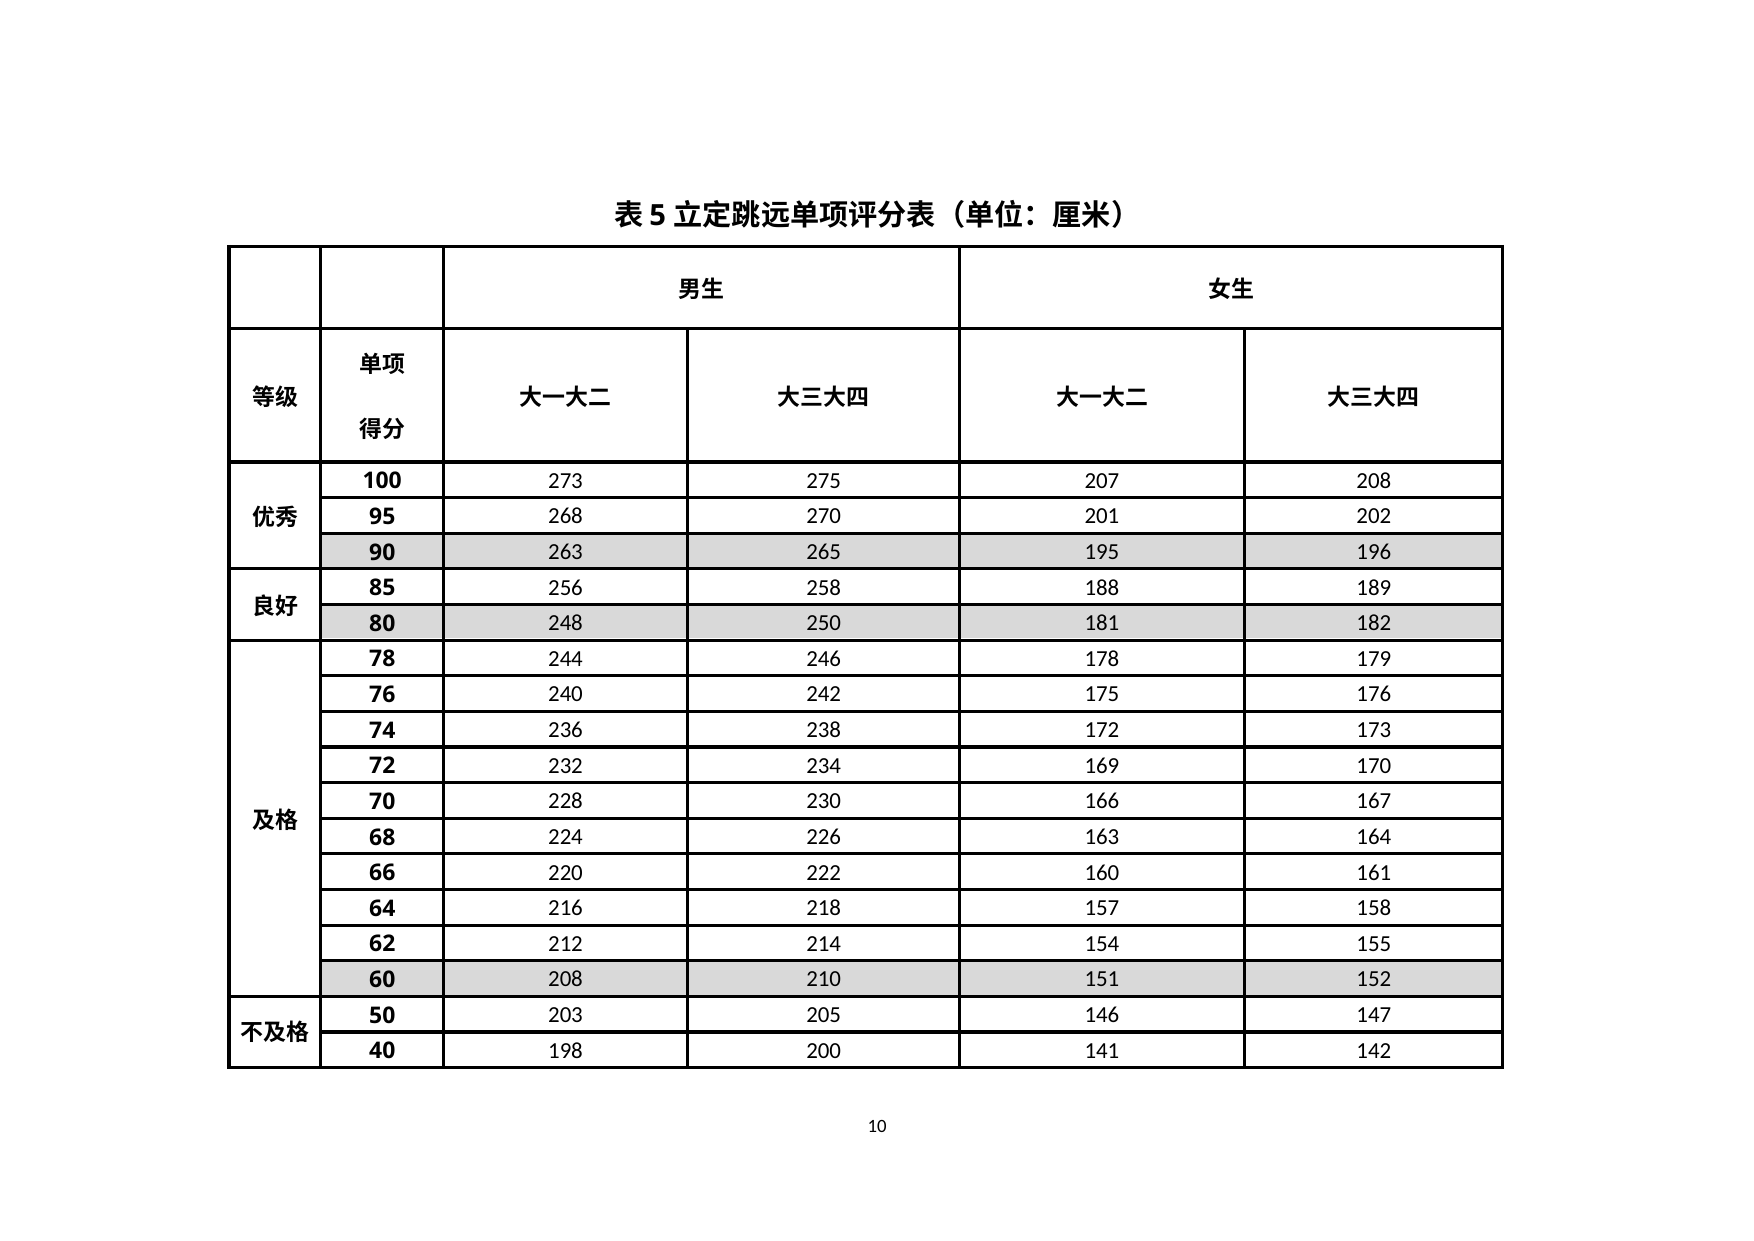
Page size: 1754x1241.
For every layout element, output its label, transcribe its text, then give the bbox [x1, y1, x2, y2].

table_cell 273 [445, 464, 686, 496]
table_cell 176 [1246, 677, 1501, 710]
table_cell 大三大四 [1246, 330, 1501, 460]
table_cell 单项 得分 [322, 330, 442, 460]
table_cell 258 [689, 570, 958, 603]
table_cell 大一大二 [445, 330, 686, 460]
table_cell 248 [445, 606, 686, 638]
table_cell 不及格 [231, 998, 319, 1066]
table_cell 189 [1246, 570, 1501, 603]
table_cell 68 [322, 820, 442, 852]
table_cell 182 [1246, 606, 1501, 638]
table_cell 良好 [231, 570, 319, 638]
table_cell 大三大四 [689, 330, 958, 460]
table_cell 208 [1246, 464, 1501, 496]
table_cell 147 [1246, 998, 1501, 1030]
table_cell 179 [1246, 642, 1501, 674]
table_cell 250 [689, 606, 958, 638]
table_cell 238 [689, 713, 958, 745]
table_cell 244 [445, 642, 686, 674]
table_cell 268 [445, 499, 686, 532]
table_cell 210 [689, 962, 958, 995]
table_cell 200 [689, 1034, 958, 1066]
table_cell 152 [1246, 962, 1501, 995]
table_cell 74 [322, 713, 442, 745]
table_cell 141 [961, 1034, 1243, 1066]
table_cell 218 [689, 891, 958, 923]
text 表5 立定跳远单项评分表（单位：厘米） [150, 180, 1604, 245]
table_cell 202 [1246, 499, 1501, 532]
table_header [231, 248, 319, 327]
table_cell 234 [689, 749, 958, 781]
table_cell 240 [445, 677, 686, 710]
table_cell 236 [445, 713, 686, 745]
table_cell 78 [322, 642, 442, 674]
table_cell 270 [689, 499, 958, 532]
table_cell 40 [322, 1034, 442, 1066]
table_cell 164 [1246, 820, 1501, 852]
table_cell 201 [961, 499, 1243, 532]
table_cell 154 [961, 927, 1243, 959]
table_cell 142 [1246, 1034, 1501, 1066]
table_cell 208 [445, 962, 686, 995]
table_cell 50 [322, 998, 442, 1030]
table_cell 优秀 [231, 464, 319, 567]
table_cell 203 [445, 998, 686, 1030]
table_cell 222 [689, 855, 958, 888]
table_cell 95 [322, 499, 442, 532]
table_cell 173 [1246, 713, 1501, 745]
table_cell 90 [322, 535, 442, 567]
table_cell 166 [961, 784, 1243, 817]
table_cell 60 [322, 962, 442, 995]
table_header 女生 [961, 248, 1501, 327]
table_cell 216 [445, 891, 686, 923]
table_cell 76 [322, 677, 442, 710]
table_cell 224 [445, 820, 686, 852]
table_cell 100 [322, 464, 442, 496]
table_cell 等级 [231, 330, 319, 460]
table_cell 232 [445, 749, 686, 781]
table_cell 196 [1246, 535, 1501, 567]
table_cell 220 [445, 855, 686, 888]
table_cell 170 [1246, 749, 1501, 781]
table_cell 160 [961, 855, 1243, 888]
table_cell 263 [445, 535, 686, 567]
table_cell 172 [961, 713, 1243, 745]
table_cell 207 [961, 464, 1243, 496]
table_cell 大一大二 [961, 330, 1243, 460]
table_cell 175 [961, 677, 1243, 710]
table_cell 72 [322, 749, 442, 781]
table_cell 198 [445, 1034, 686, 1066]
table_cell 80 [322, 606, 442, 638]
table_cell 275 [689, 464, 958, 496]
table_cell 85 [322, 570, 442, 603]
table_cell 62 [322, 927, 442, 959]
table_cell 205 [689, 998, 958, 1030]
table_cell 188 [961, 570, 1243, 603]
table_cell 230 [689, 784, 958, 817]
table_cell 195 [961, 535, 1243, 567]
table_cell 169 [961, 749, 1243, 781]
table_cell 66 [322, 855, 442, 888]
table_cell 226 [689, 820, 958, 852]
table_cell 214 [689, 927, 958, 959]
table_cell 181 [961, 606, 1243, 638]
table_cell 242 [689, 677, 958, 710]
table_cell 70 [322, 784, 442, 817]
table_cell 265 [689, 535, 958, 567]
table_cell 167 [1246, 784, 1501, 817]
table_header [322, 248, 442, 327]
table_cell 246 [689, 642, 958, 674]
table_cell 161 [1246, 855, 1501, 888]
table_cell 151 [961, 962, 1243, 995]
table_cell 155 [1246, 927, 1501, 959]
table_cell 158 [1246, 891, 1501, 923]
table_cell 146 [961, 998, 1243, 1030]
table_cell 228 [445, 784, 686, 817]
table_cell 157 [961, 891, 1243, 923]
table_cell 256 [445, 570, 686, 603]
table_cell 163 [961, 820, 1243, 852]
table_cell 及格 [231, 642, 319, 995]
table_header 男生 [445, 248, 958, 327]
table_cell 212 [445, 927, 686, 959]
table_cell 64 [322, 891, 442, 923]
table_cell 178 [961, 642, 1243, 674]
